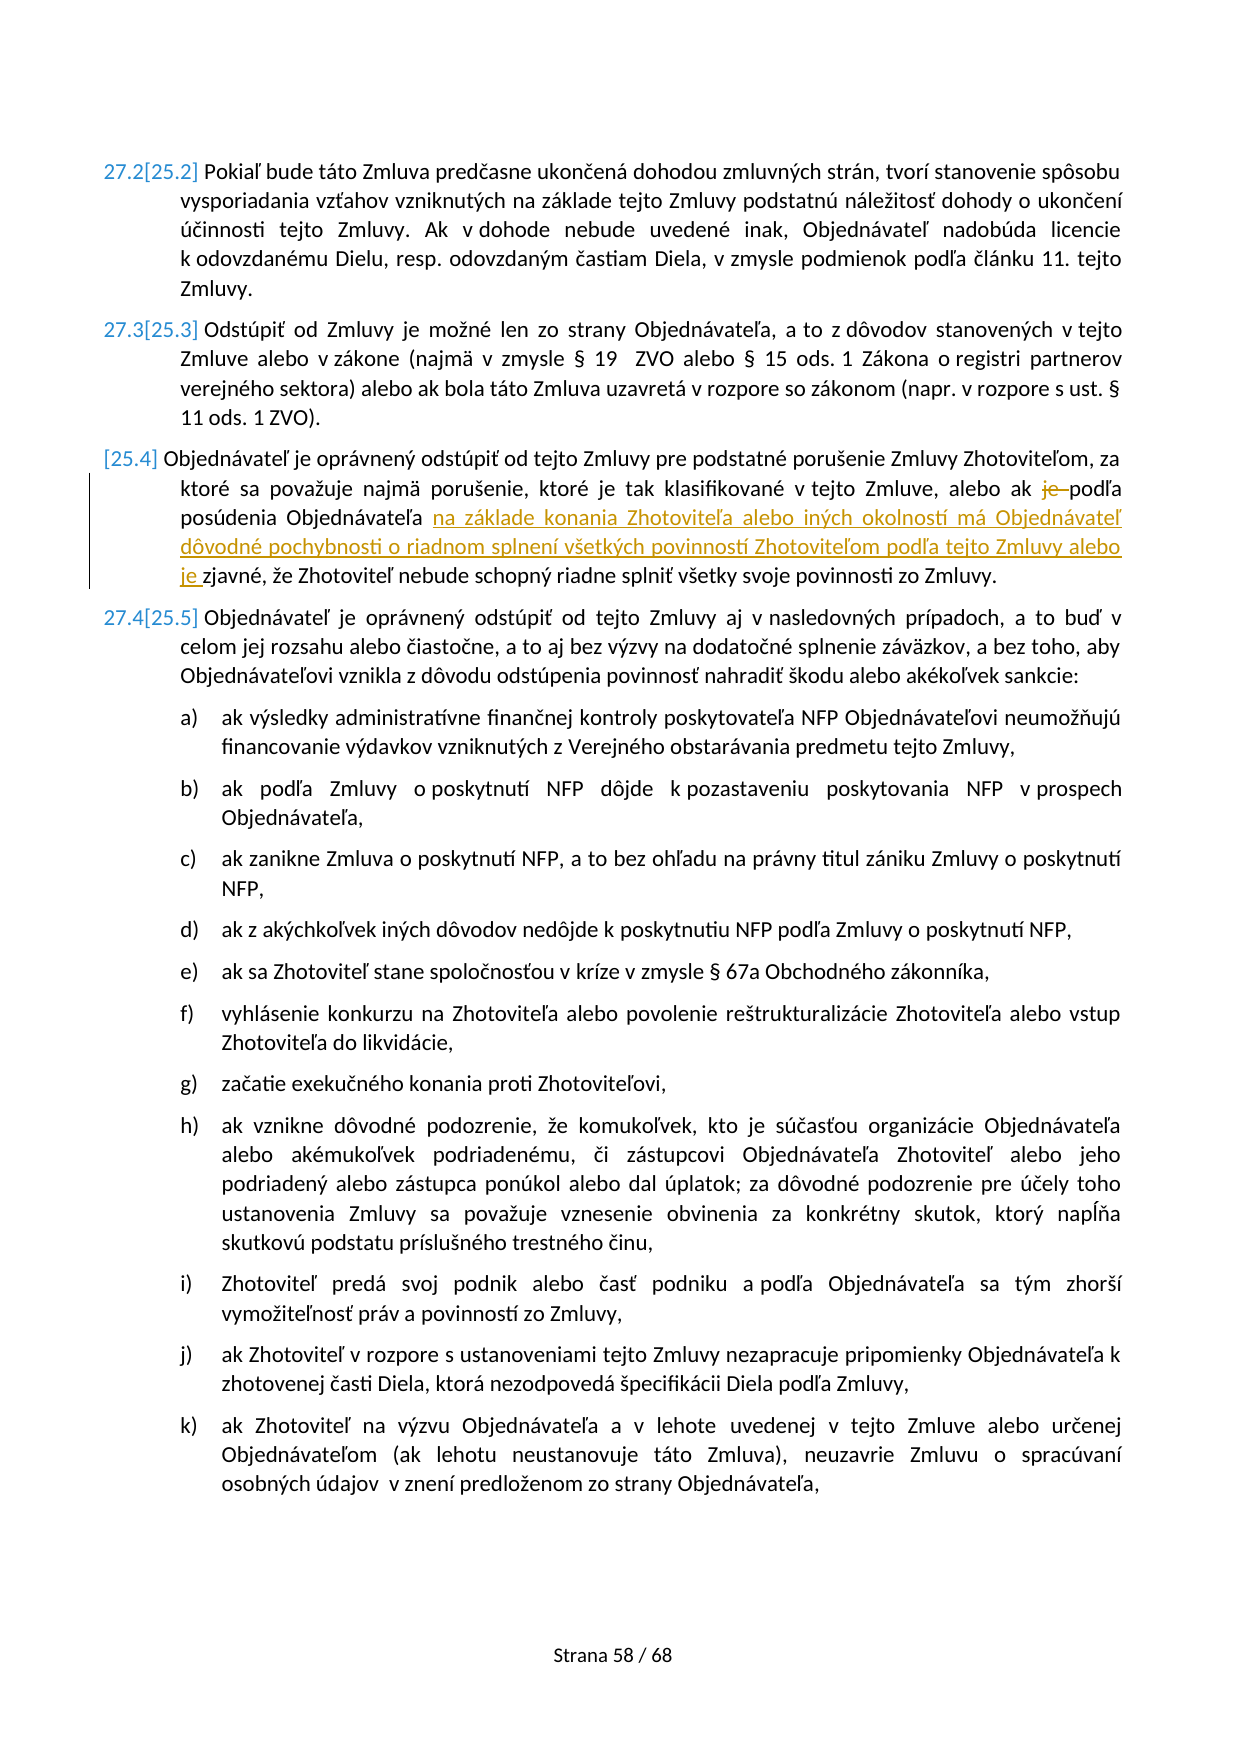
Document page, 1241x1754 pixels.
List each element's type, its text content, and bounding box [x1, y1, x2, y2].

list začatie exekučného konania proti Zhotoviteľovi, [180, 1068, 1122, 1098]
list Zhotoviteľ predá svoj podnik alebo časť podniku a podľa Objednávateľa sa tým zhorší vymožiteľnosť práv a povinností zo Zmluvy, [180, 1268, 1122, 1327]
list ak vznikne dôvodné podozrenie, že komukoľvek, kto je súčasťou organizácie Objednávateľa alebo akémukoľvek podriadenému, či zástupcovi Objednávateľa Zhotoviteľ alebo jeho podriadený alebo zástupca ponúkol alebo dal úplatok; za dôvodné podozrenie pre účely toho ustanovenia Zmluvy sa považuje vznesenie obvinenia za konkrétny skutok, ktorý napĺňa skutkovú podstatu príslušného trestného činu, [180, 1110, 1122, 1256]
text Odstúpiť od Zmluvy je možné len zo strany Objednávateľa, a to z dôvodov stanovených v tejto Zmluve alebo v zákone (najmä v zmysle § 19 ZVO alebo § 15 ods. 1 Zákona o registri partnerov verejného sektora) alebo ak bola táto Zmluva uzavretá v rozpore so zákonom (napr. v rozpore s ust. § 11 ods. 1 ZVO). [103, 314, 1122, 431]
text Objednávateľ je oprávnený odstúpiť od tejto Zmluvy pre podstatné porušenie Zmluvy Zhotoviteľom, za ktoré sa považuje najmä porušenie, ktoré je tak klasifikované v tejto Zmluve, alebo ak podľa posúdenia Objednávateľa zjavné, že Zhotoviteľ nebude schopný riadne splniť všetky svoje povinnosti zo Zmluvy. [103, 443, 1122, 589]
text Objednávateľ je oprávnený odstúpiť od tejto Zmluvy aj v nasledovných prípadoch, a to buď v celom jej rozsahu alebo čiastočne, a to aj bez výzvy na dodatočné splnenie záväzkov, a bez toho, aby Objednávateľovi vznikla z dôvodu odstúpenia povinnosť nahradiť škodu alebo akékoľvek sankcie: [103, 602, 1122, 689]
list ak sa Zhotoviteľ stane spoločnosťou v kríze v zmysle § 67a Obchodného zákonníka, [180, 956, 1122, 985]
list ak z akýchkoľvek iných dôvodov nedôjde k poskytnutiu NFP podľa Zmluvy o poskytnutí NFP, [180, 914, 1122, 943]
list ak Zhotoviteľ v rozpore s ustanoveniami tejto Zmluvy nezapracuje pripomienky Objednávateľa k zhotovenej časti Diela, ktorá nezodpovedá špecifikácii Diela podľa Zmluvy, [180, 1339, 1122, 1398]
list ak Zhotoviteľ na výzvu Objednávateľa a v lehote uvedenej v tejto Zmluve alebo určenej Objednávateľom (ak lehotu neustanovuje táto Zmluva), neuzavrie Zmluvu o spracúvaní osobných údajov v znení predloženom zo strany Objednávateľa, [180, 1410, 1122, 1498]
text Pokiaľ bude táto Zmluva predčasne ukončená dohodou zmluvných strán, tvorí stanovenie spôsobu vysporiadania vzťahov vzniknutých na základe tejto Zmluvy podstatnú náležitosť dohody o ukončení účinnosti tejto Zmluvy. Ak v dohode nebude uvedené inak, Objednávateľ nadobúda licencie k odovzdanému Dielu, resp. odovzdaným častiam Diela, v zmysle podmienok podľa článku 11. tejto Zmluvy. [103, 156, 1122, 302]
list ak zanikne Zmluva o poskytnutí NFP, a to bez ohľadu na právny titul zániku Zmluvy o poskytnutí NFP, [180, 843, 1122, 902]
list vyhlásenie konkurzu na Zhotoviteľa alebo povolenie reštrukturalizácie Zhotoviteľa alebo vstup Zhotoviteľa do likvidácie, [180, 998, 1122, 1056]
list ak podľa Zmluvy o poskytnutí NFP dôjde k pozastaveniu poskytovania NFP v prospech Objednávateľa, [180, 773, 1122, 831]
list ak výsledky administratívne finančnej kontroly poskytovateľa NFP Objednávateľovi neumožňujú financovanie výdavkov vzniknutých z Verejného obstarávania predmetu tejto Zmluvy, [180, 702, 1122, 760]
